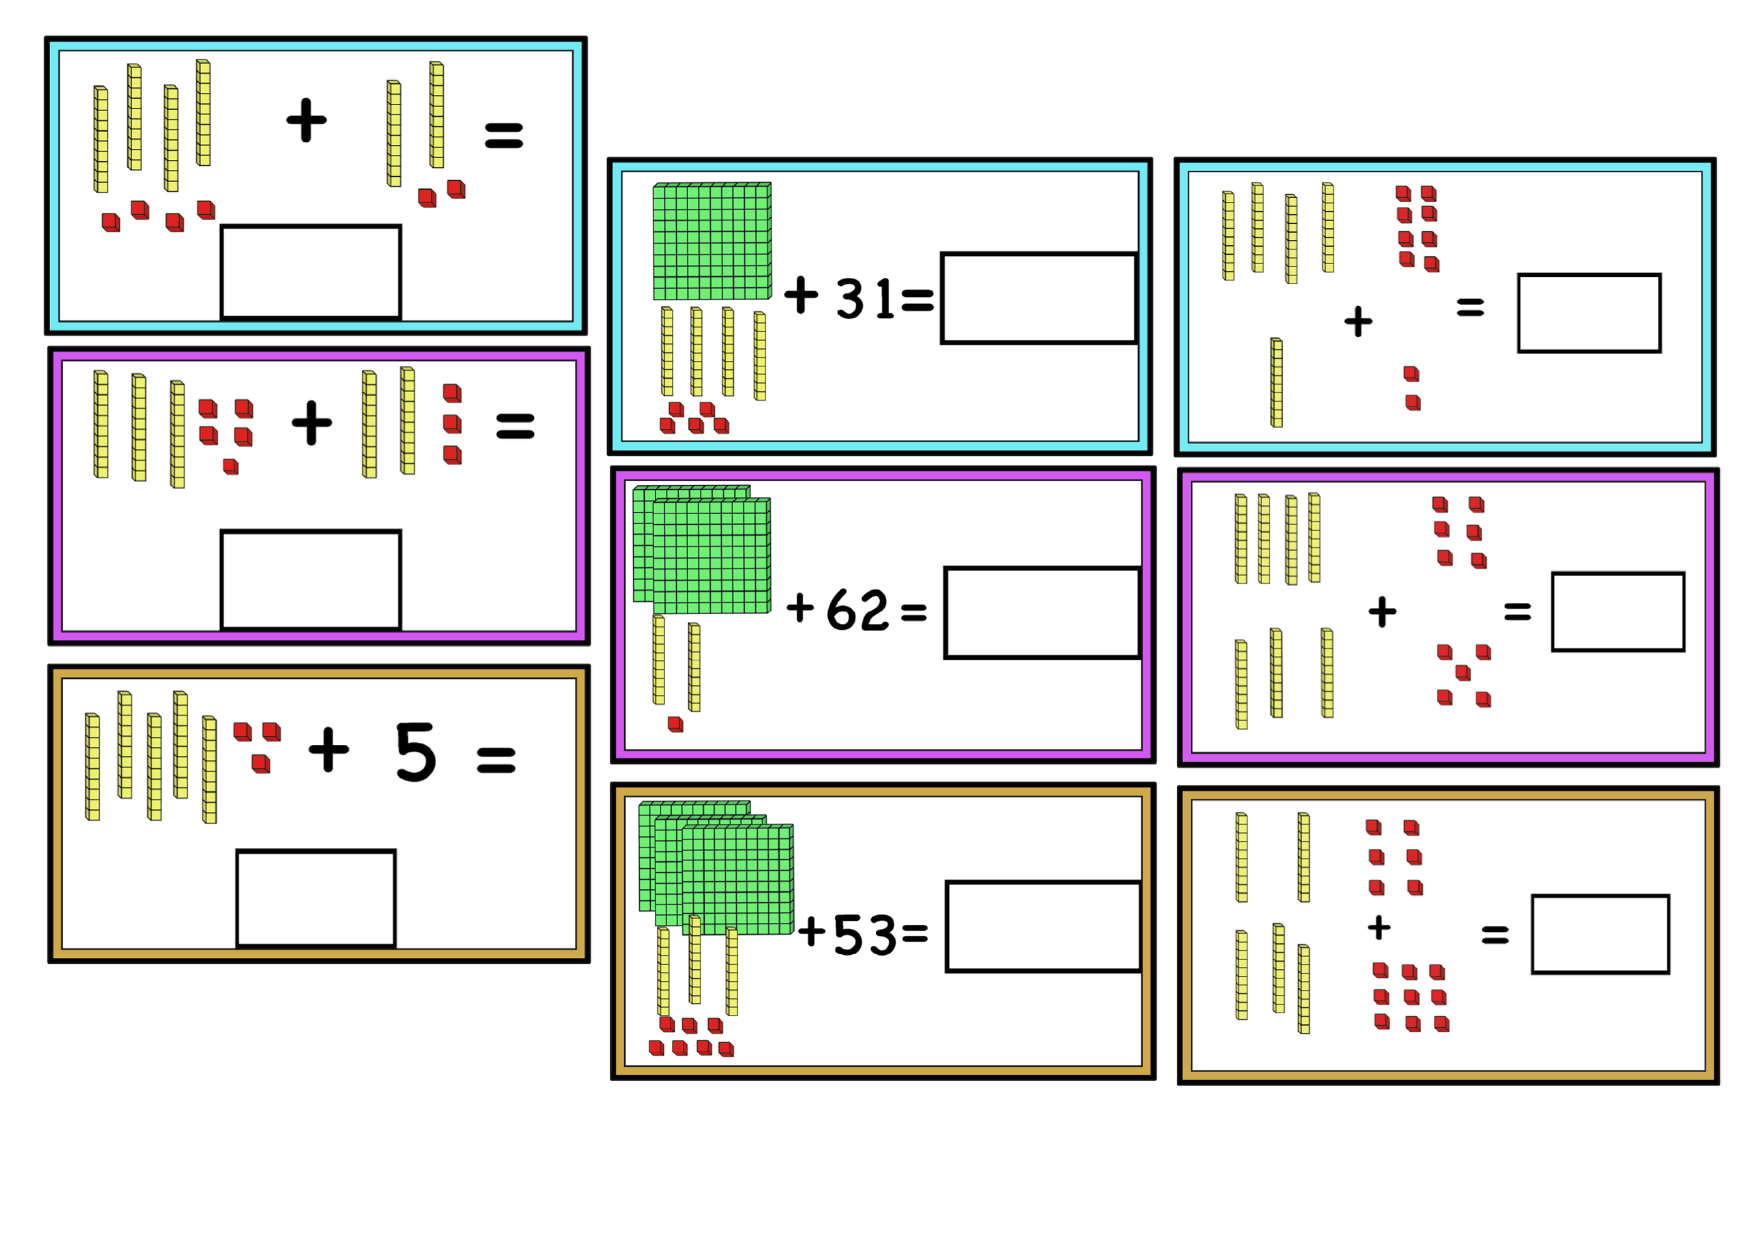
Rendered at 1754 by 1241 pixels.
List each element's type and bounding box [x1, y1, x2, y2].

picture [39, 27, 1736, 1091]
